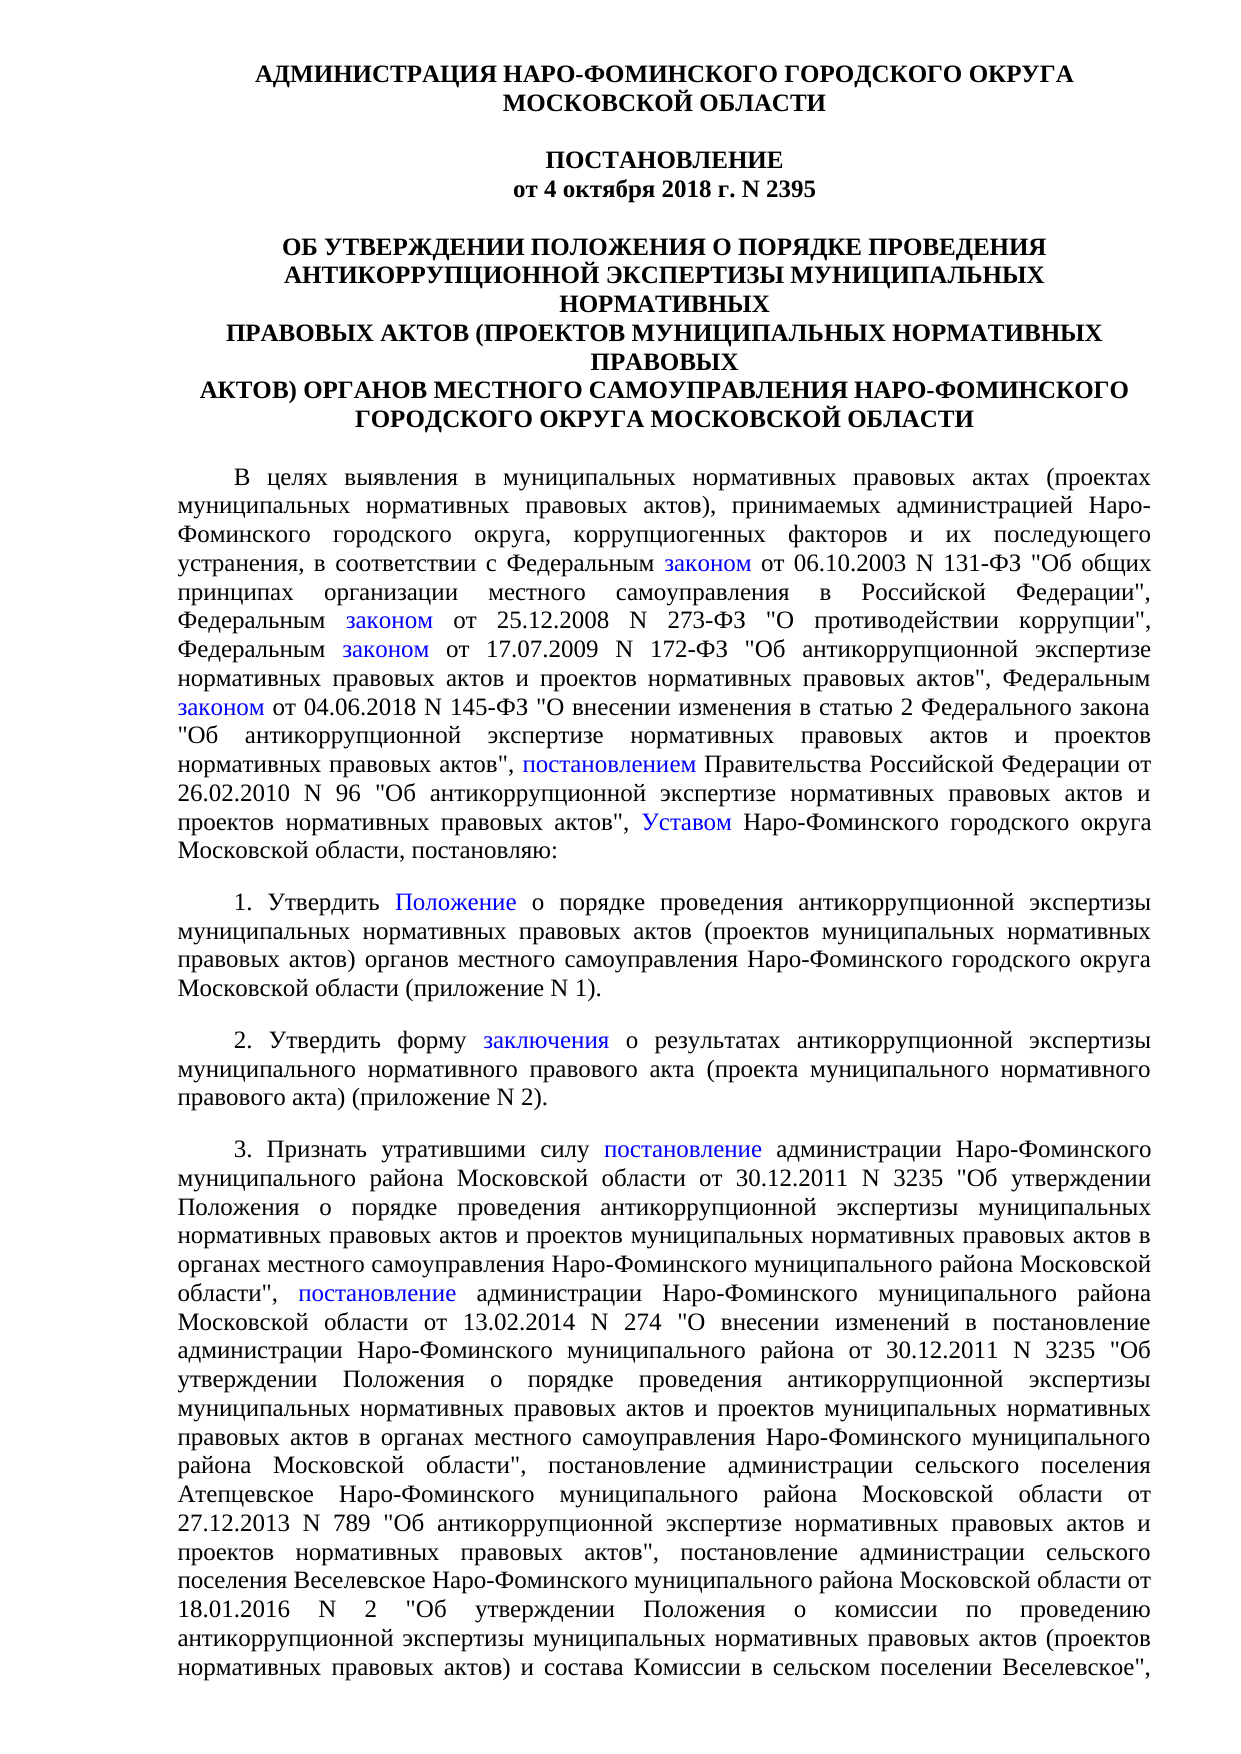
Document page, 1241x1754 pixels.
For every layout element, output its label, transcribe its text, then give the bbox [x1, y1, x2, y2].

text В целях выявления в муниципальных нормативных правовых актах (проектах муниципальных нормативных правовых актов), принимаемых администрацией Наро-Фоминского городского округа, коррупциогенных факторов и их последующего устранения, в соответствии с Федеральным законом от 06.10.2003 N 131-ФЗ "Об общих принципах организации местного самоуправления в Российской Федерации", Федеральным законом от 25.12.2008 N 273-ФЗ "О противодействии коррупции", Федеральным законом от 17.07.2009 N 172-ФЗ "Об антикоррупционной экспертизе нормативных правовых актов и проектов нормативных правовых актов", Федеральным законом от 04.06.2018 N 145-ФЗ "О внесении изменения в статью 2 Федерального закона "Об антикоррупционной экспертизе нормативных правовых актов и проектов нормативных правовых актов", постановлением Правительства Российской Федерации от 26.02.2010 N 96 "Об антикоррупционной экспертизе нормативных правовых актов и проектов нормативных правовых актов", Уставом Наро-Фоминского городского округа Московской области, постановляю: [177, 462, 1152, 864]
text 1. Утвердить Положение о порядке проведения антикоррупционной экспертизы муниципальных нормативных правовых актов (проектов муниципальных нормативных правовых актов) органов местного самоуправления Наро-Фоминского городского округа Московской области (приложение N 1). [177, 887, 1152, 1002]
title ПОСТАНОВЛЕНИЕ [177, 145, 1152, 174]
title ОБ УТВЕРЖДЕНИИ ПОЛОЖЕНИЯ О ПОРЯДКЕ ПРОВЕДЕНИЯ [177, 232, 1152, 260]
text 2. Утвердить форму заключения о результатах антикоррупционной экспертизы муниципального нормативного правового акта (проекта муниципального нормативного правового акта) (приложение N 2). [177, 1025, 1152, 1111]
title от 4 октября 2018 г. N 2395 [177, 174, 1152, 203]
title ПРАВОВЫХ АКТОВ (ПРОЕКТОВ МУНИЦИПАЛЬНЫХ НОРМАТИВНЫХ ПРАВОВЫХ [177, 318, 1152, 375]
title ГОРОДСКОГО ОКРУГА МОСКОВСКОЙ ОБЛАСТИ [177, 404, 1152, 433]
title МОСКОВСКОЙ ОБЛАСТИ [177, 88, 1152, 117]
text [177, 1134, 1152, 1680]
title АДМИНИСТРАЦИЯ НАРО-ФОМИНСКОГО ГОРОДСКОГО ОКРУГА [177, 59, 1152, 88]
title АНТИКОРРУПЦИОННОЙ ЭКСПЕРТИЗЫ МУНИЦИПАЛЬНЫХ НОРМАТИВНЫХ [177, 260, 1152, 318]
title АКТОВ) ОРГАНОВ МЕСТНОГО САМОУПРАВЛЕНИЯ НАРО-ФОМИНСКОГО [177, 375, 1152, 404]
